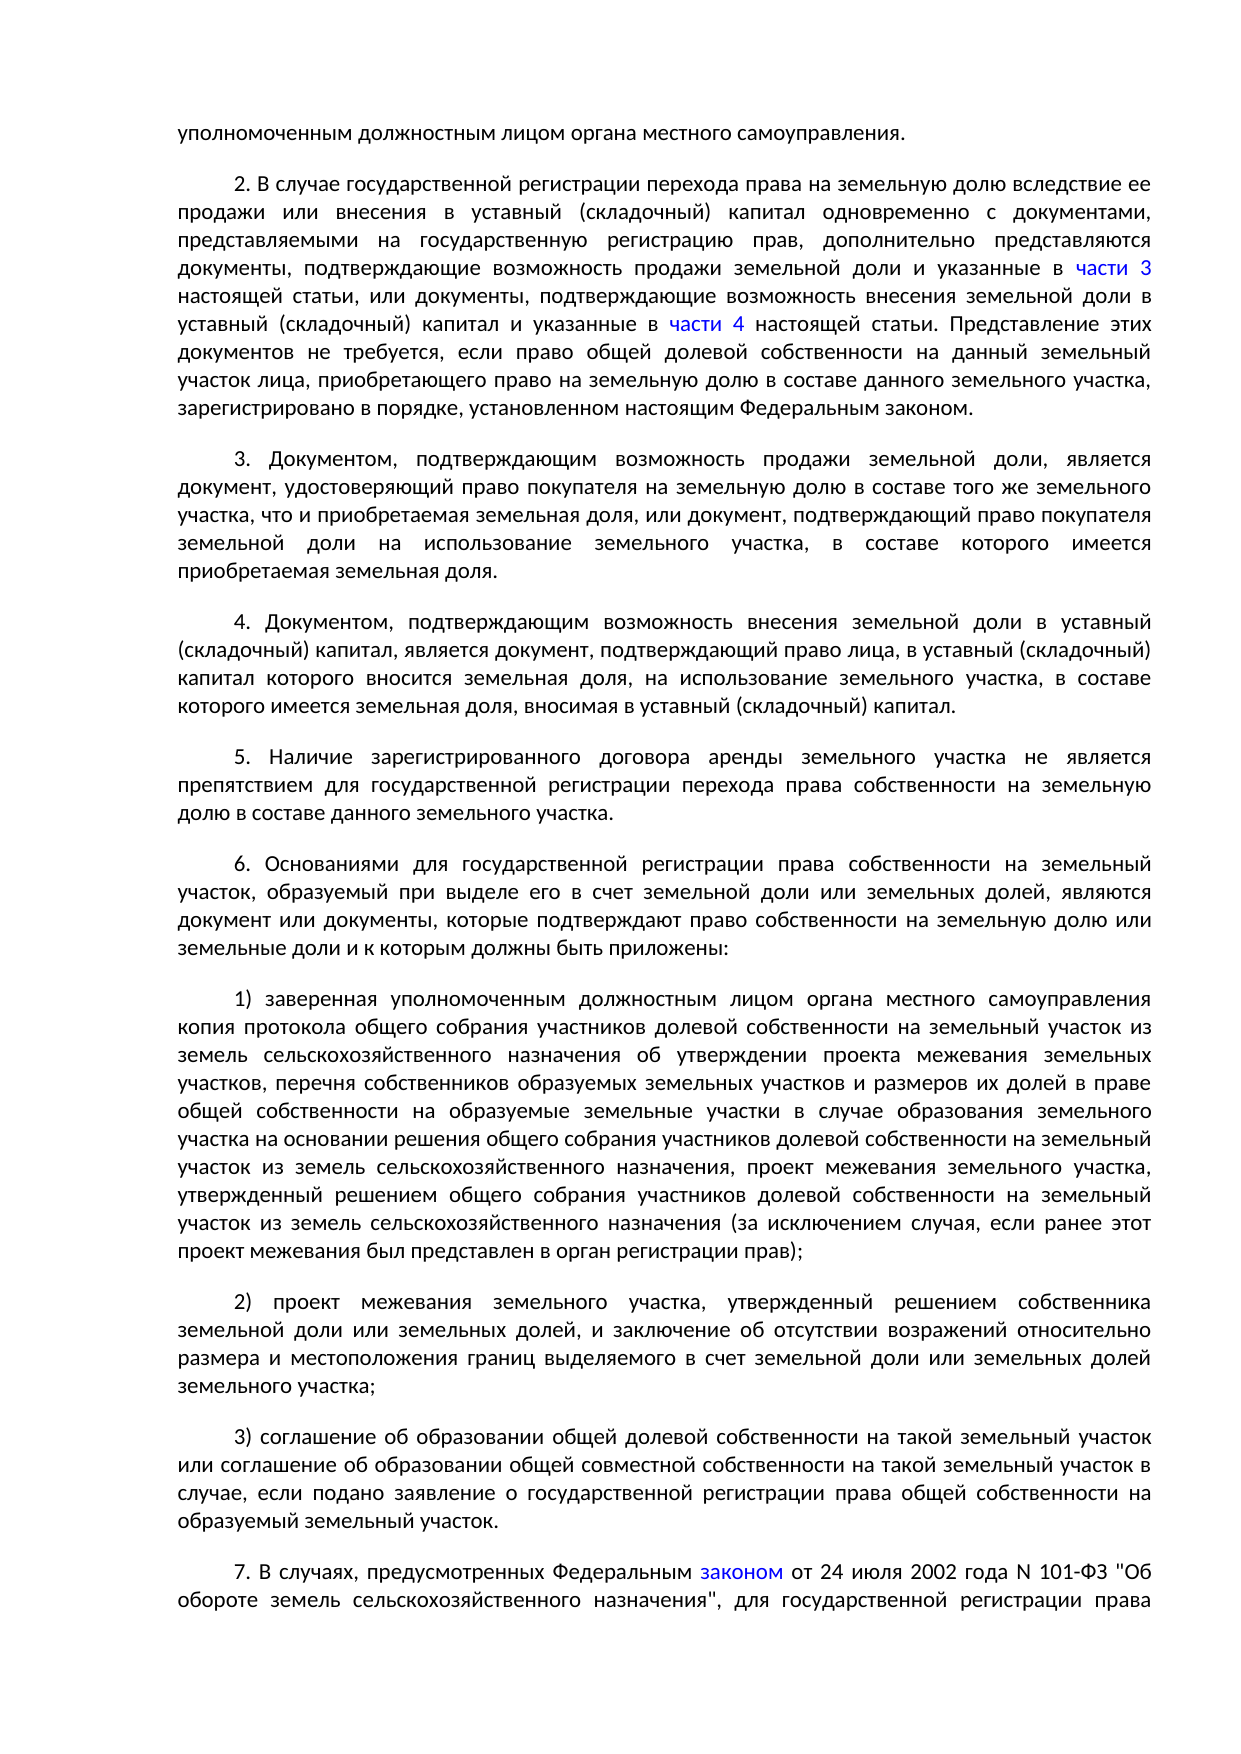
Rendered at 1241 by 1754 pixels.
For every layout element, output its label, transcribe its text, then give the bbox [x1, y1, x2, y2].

text 4. Документом, подтверждающим возможность внесения земельной доли в уставный (складочный) капитал, является документ, подтверждающий право лица, в уставный (складочный) капитал которого вносится земельная доля, на использование земельного участка, в составе которого имеется земельная доля, вносимая в уставный (складочный) капитал. [177, 607, 1152, 719]
text 2. В случае государственной регистрации перехода права на земельную долю вследствие ее продажи или внесения в уставный (складочный) капитал одновременно с документами, представляемыми на государственную регистрацию прав, дополнительно представляются документы, подтверждающие возможность продажи земельной доли и указанные в части 3 настоящей статьи, или документы, подтверждающие возможность внесения земельной доли в уставный (складочный) капитал и указанные в части 4 настоящей статьи. Представление этих документов не требуется, если право общей долевой собственности на данный земельный участок лица, приобретающего право на земельную долю в составе данного земельного участка, зарегистрировано в порядке, установленном настоящим Федеральным законом. [177, 169, 1152, 421]
text 1) заверенная уполномоченным должностным лицом органа местного самоуправления копия протокола общего собрания участников долевой собственности на земельный участок из земель сельскохозяйственного назначения об утверждении проекта межевания земельных участков, перечня собственников образуемых земельных участков и размеров их долей в праве общей собственности на образуемые земельные участки в случае образования земельного участка на основании решения общего собрания участников долевой собственности на земельный участок из земель сельскохозяйственного назначения, проект межевания земельного участка, утвержденный решением общего собрания участников долевой собственности на земельный участок из земель сельскохозяйственного назначения (за исключением случая, если ранее этот проект межевания был представлен в орган регистрации прав); [177, 984, 1152, 1264]
text 3) соглашение об образовании общей долевой собственности на такой земельный участок или соглашение об образовании общей совместной собственности на такой земельный участок в случае, если подано заявление о государственной регистрации права общей собственности на образуемый земельный участок. [177, 1422, 1152, 1534]
text 3. Документом, подтверждающим возможность продажи земельной доли, является документ, удостоверяющий право покупателя на земельную долю в составе того же земельного участка, что и приобретаемая земельная доля, или документ, подтверждающий право покупателя земельной доли на использование земельного участка, в составе которого имеется приобретаемая земельная доля. [177, 444, 1152, 584]
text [177, 1557, 1152, 1613]
text 2) проект межевания земельного участка, утвержденный решением собственника земельной доли или земельных долей, и заключение об отсутствии возражений относительно размера и местоположения границ выделяемого в счет земельной доли или земельных долей земельного участка; [177, 1287, 1152, 1399]
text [177, 118, 1152, 146]
text 6. Основаниями для государственной регистрации права собственности на земельный участок, образуемый при выделе его в счет земельной доли или земельных долей, являются документ или документы, которые подтверждают право собственности на земельную долю или земельные доли и к которым должны быть приложены: [177, 849, 1152, 961]
text 5. Наличие зарегистрированного договора аренды земельного участка не является препятствием для государственной регистрации перехода права собственности на земельную долю в составе данного земельного участка. [177, 742, 1152, 826]
